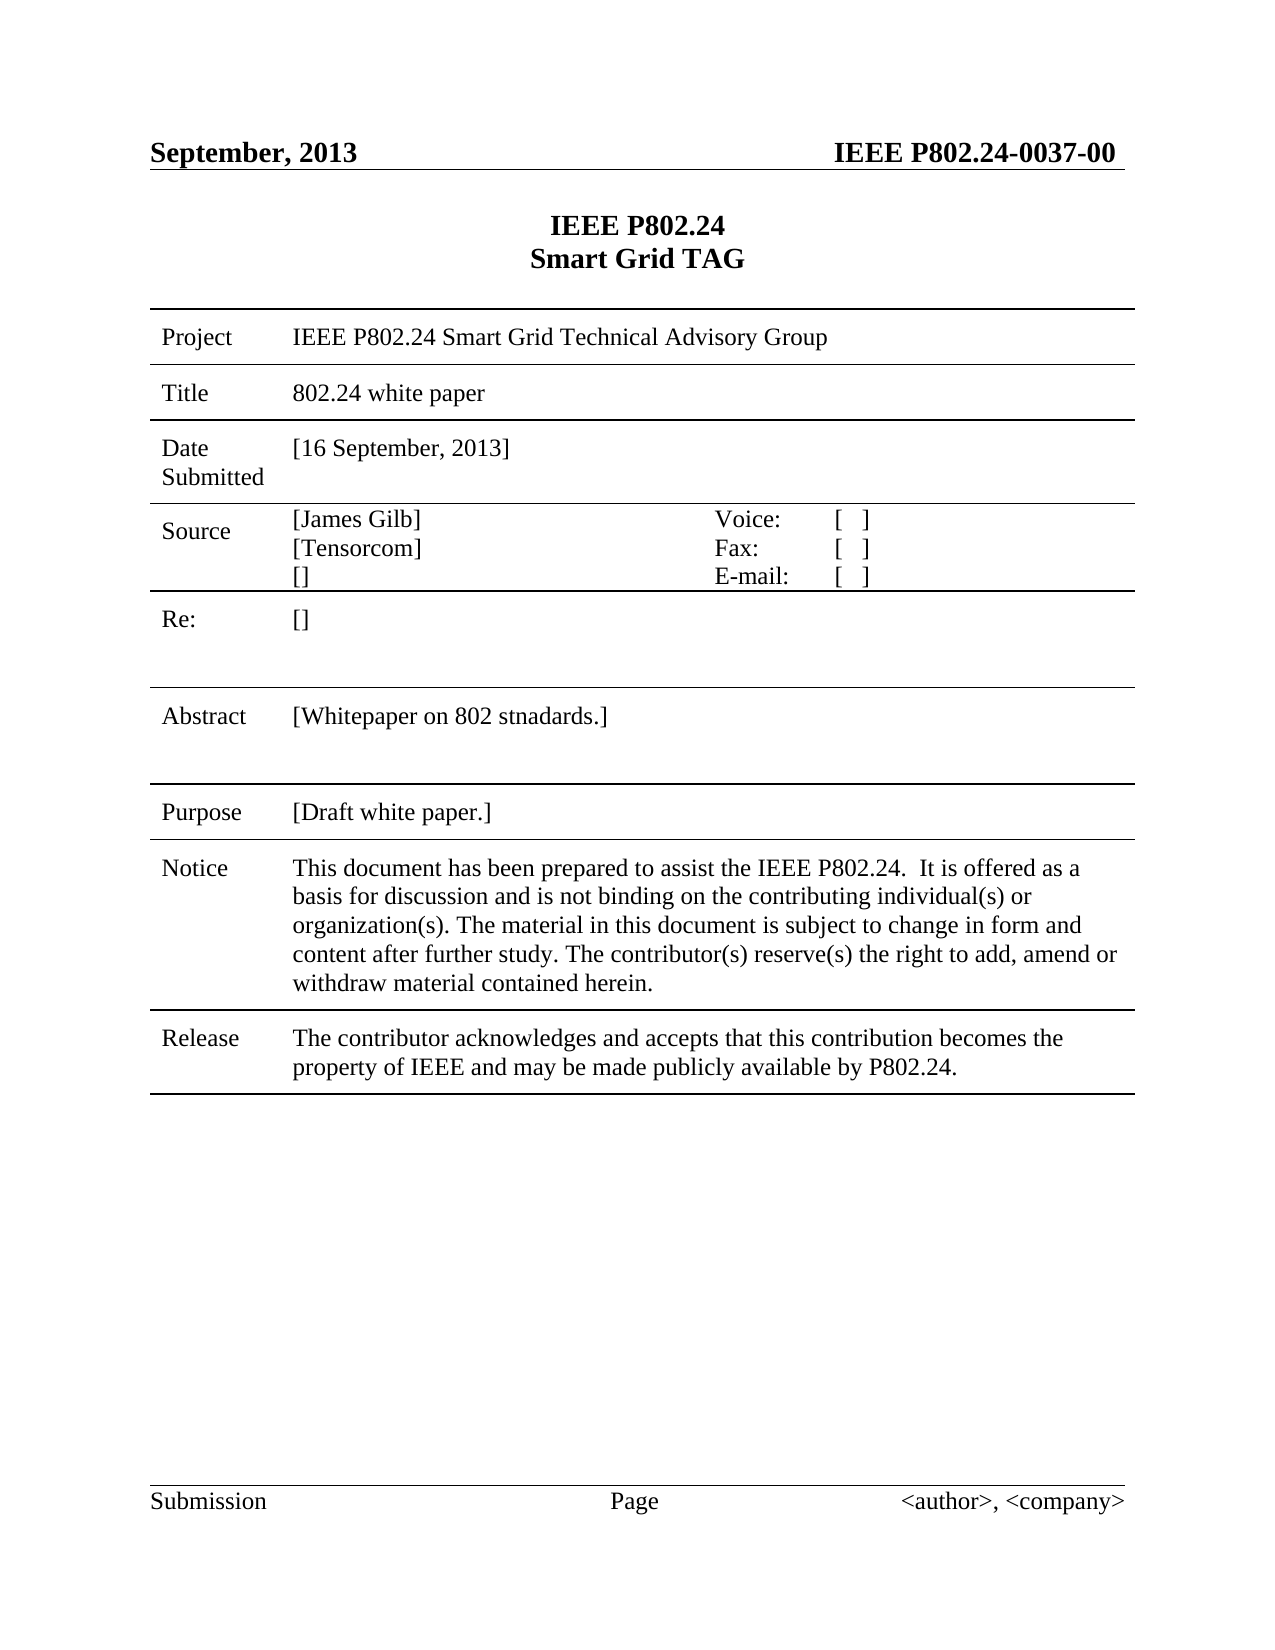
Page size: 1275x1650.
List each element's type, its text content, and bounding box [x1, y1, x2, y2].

table_cell Re: [150, 592, 281, 687]
table_cell [Whitepaper on 802 stnadards.] [281, 688, 1134, 783]
table_cell This document has been prepared to assist the IEEE P802.24. It is offered as a basis for discussion and is not binding on the contributing individual(s) or organization(s). The material in this document is subject to change in form and content after further study. The contributor(s) reserve(s) the right to add, amend or withdraw material contained herein. [281, 840, 1134, 1009]
table_cell [] [281, 592, 1134, 687]
table_cell Source [150, 504, 281, 590]
table_cell Date Submitted [150, 421, 281, 503]
table_cell 802.24 white paper [281, 365, 1134, 419]
table_cell The contributor acknowledges and accepts that this contribution becomes the property of IEEE and may be made publicly available by P802.24. [281, 1011, 1134, 1093]
table_cell [James Gilb] [Tensorcom] [] [281, 504, 703, 590]
table_cell Voice: [ ] Fax: [ ] E-mail: [ ] [703, 504, 1134, 590]
text IEEE P802.24 [150, 208, 1125, 241]
text Smart Grid TAG [150, 241, 1125, 275]
table_cell Purpose [150, 785, 281, 839]
table_cell [16 September, 2013] [281, 421, 1134, 503]
table_cell Notice [150, 840, 281, 1009]
table_cell [Draft white paper.] [281, 785, 1134, 839]
table_cell Release [150, 1011, 281, 1093]
table_cell Title [150, 365, 281, 419]
table_cell Abstract [150, 688, 281, 783]
table_header Project [150, 310, 281, 363]
table_header IEEE P802.24 Smart Grid Technical Advisory Group [281, 310, 1134, 363]
